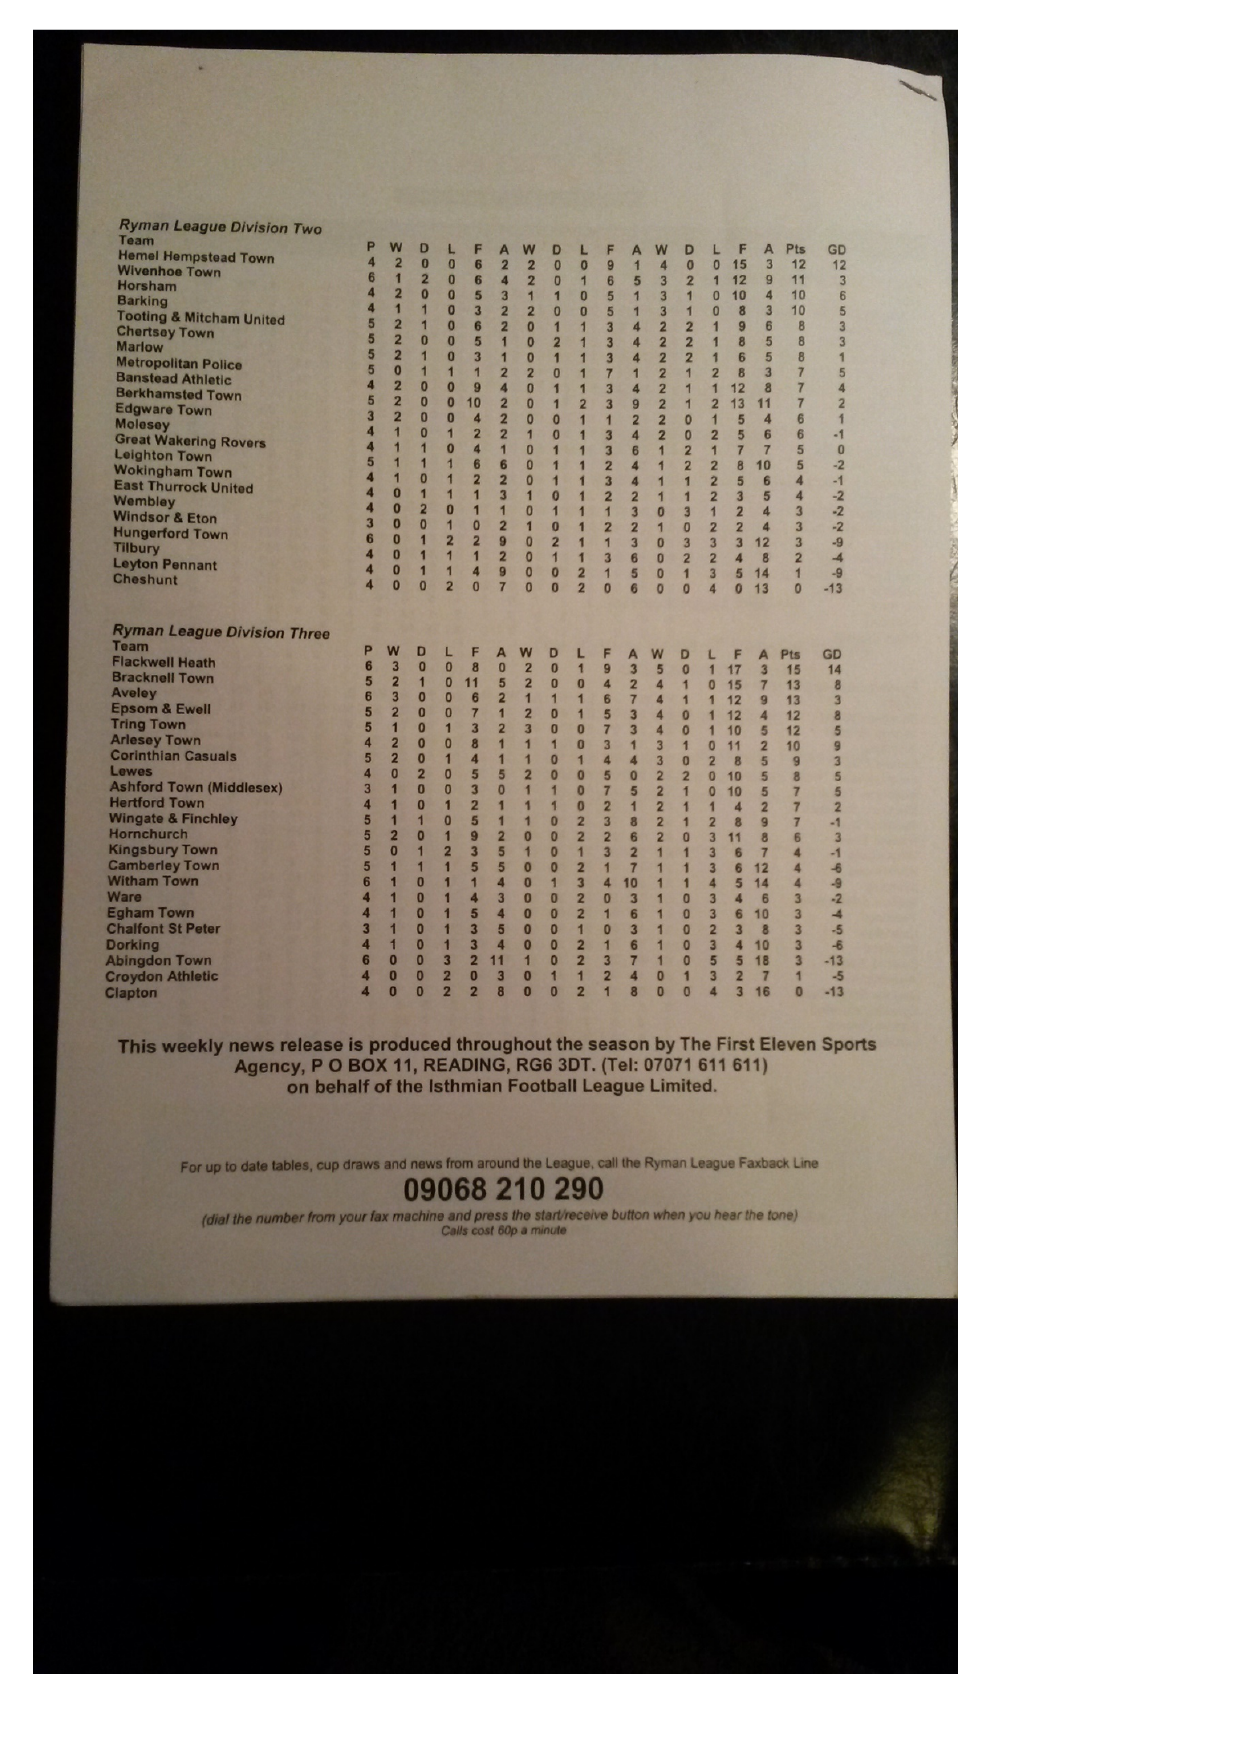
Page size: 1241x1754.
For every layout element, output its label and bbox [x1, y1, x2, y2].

picture [34, 32, 958, 1674]
